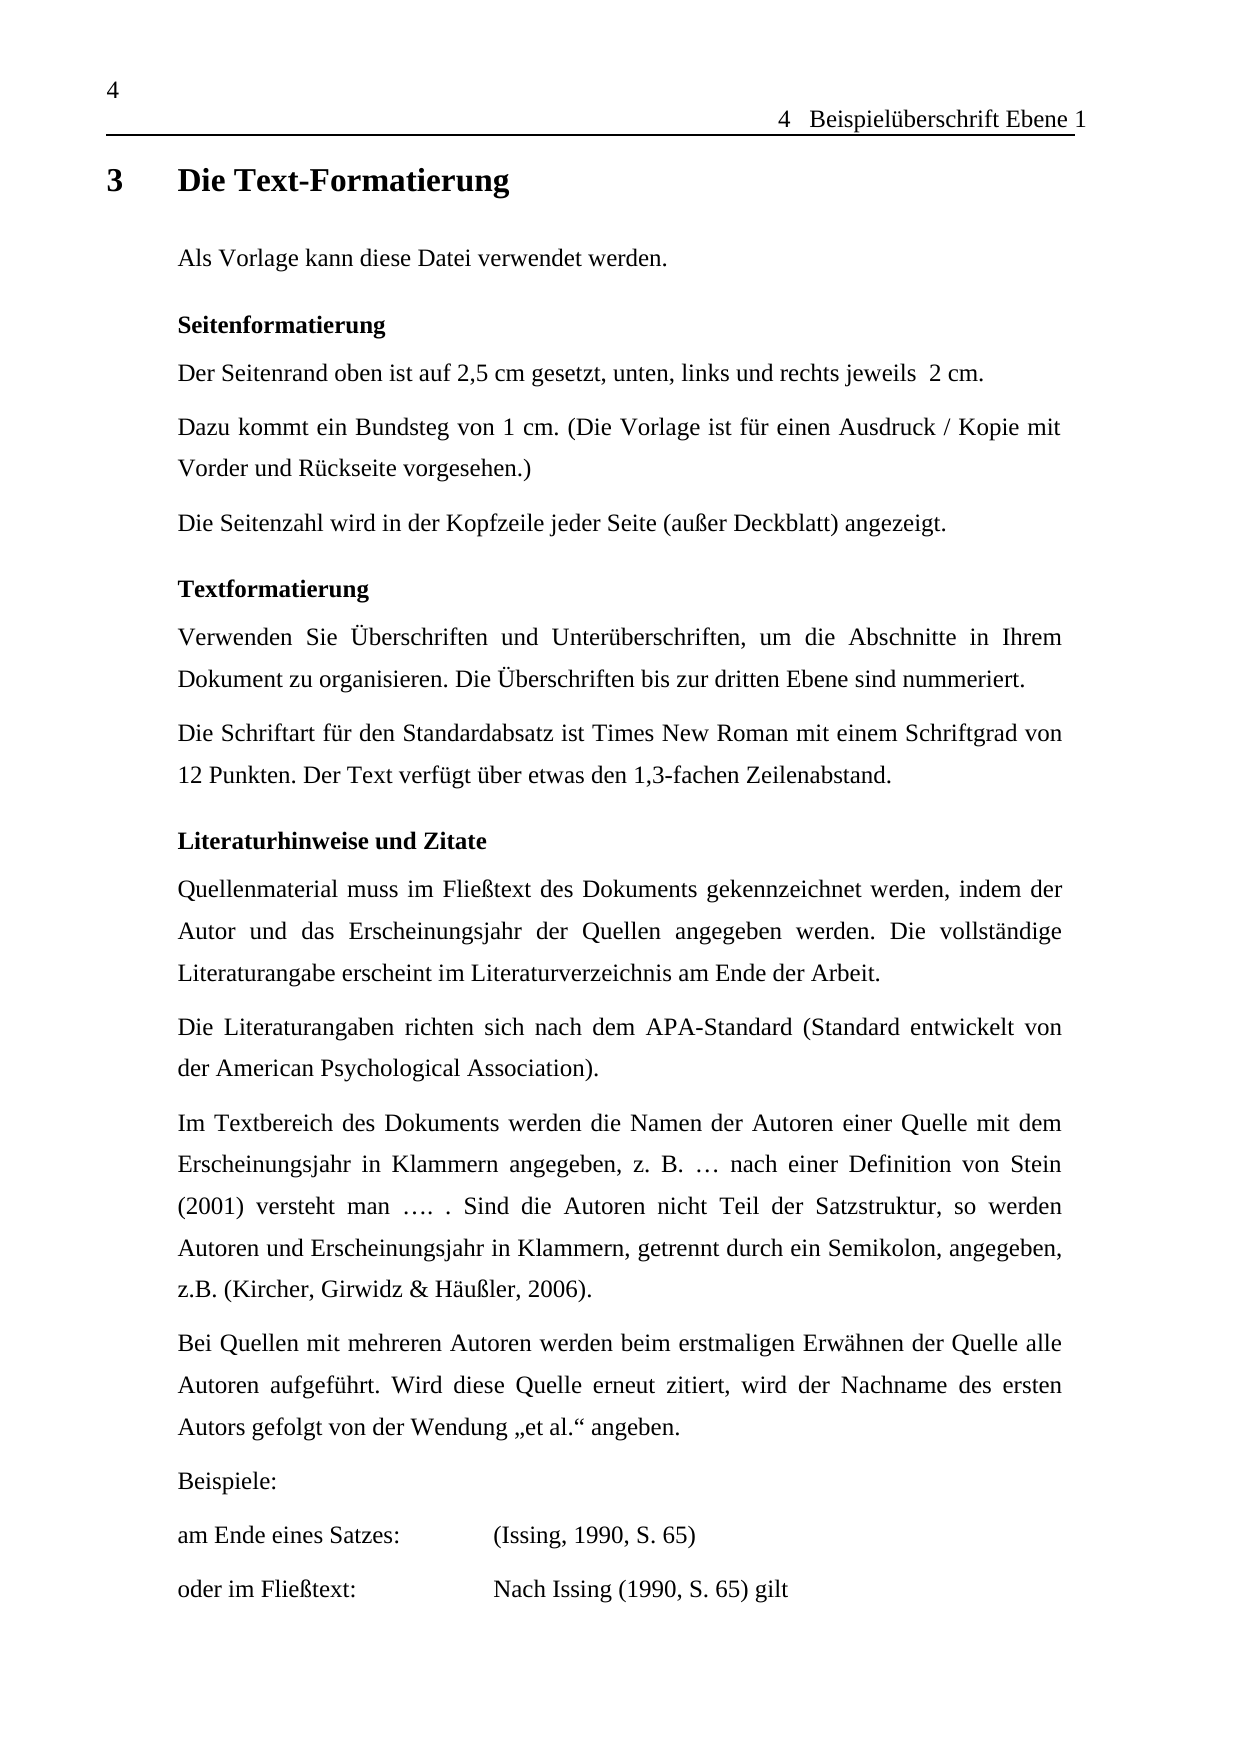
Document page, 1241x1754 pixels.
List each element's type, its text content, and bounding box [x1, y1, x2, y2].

subtitle Seitenformatierung [177, 297, 1063, 338]
text Der Seitenrand oben ist auf 2,5 cm gesetzt, unten, links und rechts jeweils 2 cm. [177, 345, 1063, 386]
subtitle Die Text-Formatierung [106, 160, 1063, 198]
text Bei Quellen mit mehreren Autoren werden beim erstmaligen Erwähnen der Quelle alle Autoren aufgeführt. Wird diese Quelle erneut zitiert, wird der Nachname des ersten Autors gefolgt von der Wendung „et al.“ angeben. [177, 1316, 1063, 1441]
text Als Vorlage kann diese Datei verwendet werden. [177, 230, 1063, 272]
subtitle Literaturhinweise und Zitate [177, 813, 1063, 855]
text Im Textbereich des Dokuments werden die Namen der Autoren einer Quelle mit dem Erscheinungsjahr in Klammern angegeben, z. B. … nach einer Definition von Stein (2001) versteht man …. . Sind die Autoren nicht Teil der Satzstruktur, so werden Autoren und Erscheinungsjahr in Klammern, getrennt durch ein Semikolon, angegeben, z.B. (Kircher, Girwidz & Häußler, 2006). [177, 1095, 1063, 1303]
text Die Literaturangaben richten sich nach dem APA-Standard (Standard entwickelt von der American Psychological Association). [177, 999, 1063, 1082]
text Dazu kommt ein Bundsteg von 1 cm. (Die Vorlage ist für einen Ausdruck / Kopie mit Vorder und Rückseite vorgesehen.) [177, 399, 1063, 482]
text Die Schriftart für den Standardabsatz ist Times New Roman mit einem Schriftgrad von 12 Punkten. Der Text verfügt über etwas den 1,3-fachen Zeilenabstand. [177, 705, 1063, 788]
text oder im Fließtext: Nach Issing (1990, S. 65) gilt [177, 1561, 1063, 1603]
text Beispiele: [177, 1453, 1063, 1495]
text Quellenmaterial muss im Fließtext des Dokuments gekennzeichnet werden, indem der Autor und das Erscheinungsjahr der Quellen angegeben werden. Die vollständige Literaturangabe erscheint im Literaturverzeichnis am Ende der Arbeit. [177, 861, 1063, 986]
text am Ende eines Satzes: (Issing, 1990, S. 65) [177, 1507, 1063, 1549]
subtitle Textformatierung [177, 561, 1063, 603]
text Verwenden Sie Überschriften und Unterüberschriften, um die Abschnitte in Ihrem Dokument zu organisieren. Die Überschriften bis zur dritten Ebene sind nummeriert. [177, 609, 1063, 693]
text Die Seitenzahl wird in der Kopfzeile jeder Seite (außer Deckblatt) angezeigt. [177, 495, 1063, 536]
